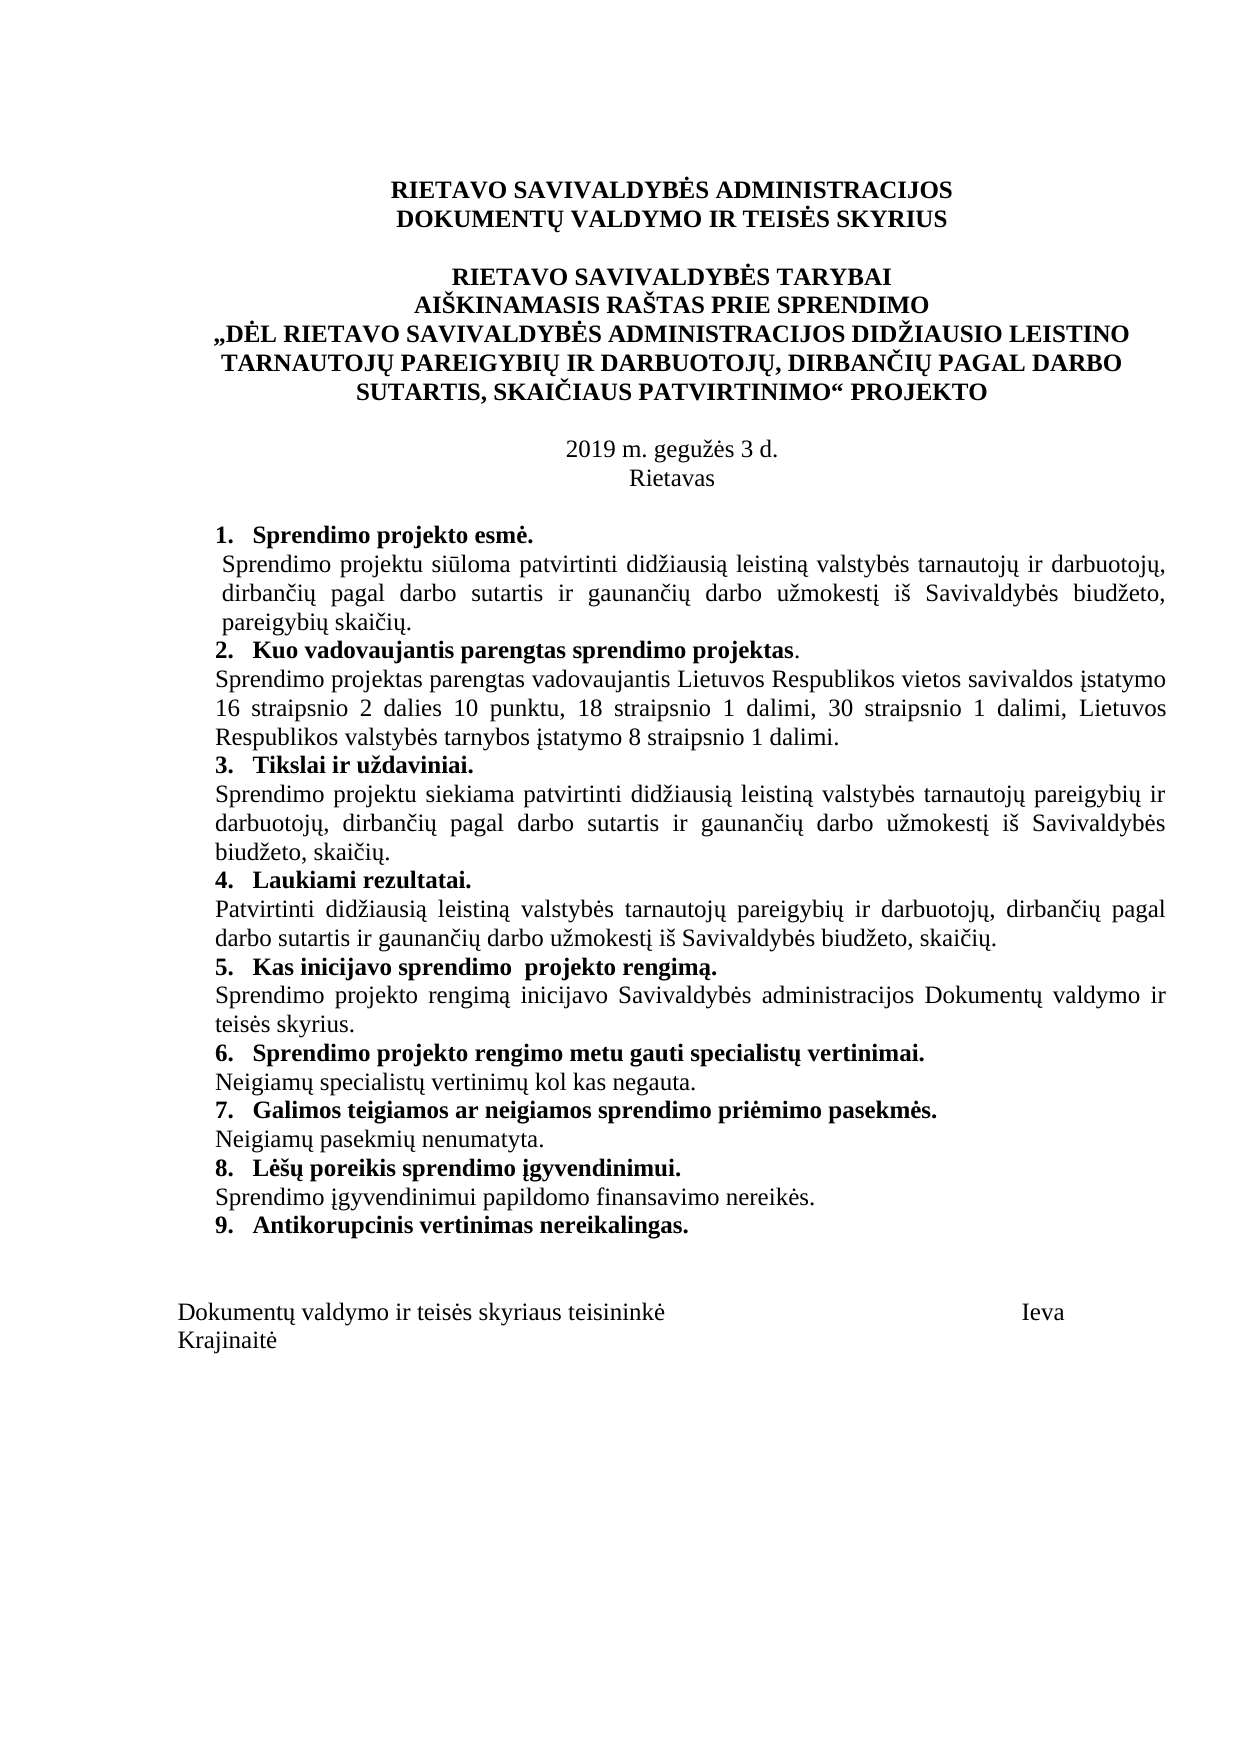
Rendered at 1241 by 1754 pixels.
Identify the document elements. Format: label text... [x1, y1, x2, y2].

text Sprendimo projektu siūloma patvirtinti didžiausią leistiną valstybės tarnautojų ir darbuotojų, dirbančių pagal darbo sutartis ir gaunančių darbo užmokestį iš Savivaldybės biudžeto, pareigybių skaičių. [222, 549, 1166, 636]
text DOKUMENTŲ VALDYMO IR TEISĖS SKYRIUS [177, 204, 1166, 233]
text Sprendimo projektas parengtas vadovaujantis Lietuvos Respublikos vietos savivaldos įstatymo 16 straipsnio 2 dalies 10 punktu, 18 straipsnio 1 dalimi, 30 straipsnio 1 dalimi, Lietuvos Respublikos valstybės tarnybos įstatymo 8 straipsnio 1 dalimi. [215, 664, 1166, 751]
list Sprendimo projekto esmė. [215, 521, 1166, 549]
text Sprendimo projekto rengimą inicijavo Savivaldybės administracijos Dokumentų valdymo ir teisės skyrius. [215, 981, 1166, 1038]
text Rietavas [177, 463, 1166, 492]
text Dokumentų valdymo ir teisės skyriaus teisininkė Ieva Krajinaitė [177, 1297, 1166, 1354]
text AIŠKINAMASIS RAŠTAS PRIE SPRENDIMO [177, 291, 1166, 319]
text Sprendimo įgyvendinimui papildomo finansavimo nereikės. [215, 1182, 1166, 1211]
text Rietavo savivaldybės tarybai [177, 262, 1166, 291]
list Kas inicijavo sprendimo projekto rengimą. [215, 952, 1166, 981]
list Antikorupcinis vertinimas nereikalingas. [215, 1211, 1166, 1239]
list Laukiami rezultatai. [215, 866, 1166, 894]
text Neigiamų specialistų vertinimų kol kas negauta. [215, 1067, 1166, 1096]
text „DĖL RIETAVO SAVIVALDYBĖS ADMINISTRACIJOS DIDŽIAUSIO LEISTINO TARNAUTOJŲ PAREIGYBIŲ IR DARBUOTOJŲ, DIRBANČIŲ PAGAL DARBO SUTARTIS, SKAIČIAUS PATVIRTINIMO“ PROJEKTO [177, 319, 1166, 406]
text Neigiamų pasekmių nenumatyta. [215, 1124, 1166, 1153]
list Kuo vadovaujantis parengtas sprendimo projektas. [215, 636, 1166, 664]
list Galimos teigiamos ar neigiamos sprendimo priėmimo pasekmės. [215, 1096, 1166, 1124]
text RIETAVO SAVIVALDYBĖS ADMINISTRACIJOS [177, 176, 1166, 204]
list Tikslai ir uždaviniai. [215, 751, 1166, 779]
list Sprendimo projekto rengimo metu gauti specialistų vertinimai. [215, 1038, 1166, 1067]
text 2019 m. gegužės 3 d. [177, 434, 1166, 463]
text Sprendimo projektu siekiama patvirtinti didžiausią leistiną valstybės tarnautojų pareigybių ir darbuotojų, dirbančių pagal darbo sutartis ir gaunančių darbo užmokestį iš Savivaldybės biudžeto, skaičių. [215, 779, 1166, 866]
text Patvirtinti didžiausią leistiną valstybės tarnautojų pareigybių ir darbuotojų, dirbančių pagal darbo sutartis ir gaunančių darbo užmokestį iš Savivaldybės biudžeto, skaičių. [215, 894, 1166, 952]
list Lėšų poreikis sprendimo įgyvendinimui. [215, 1153, 1166, 1182]
